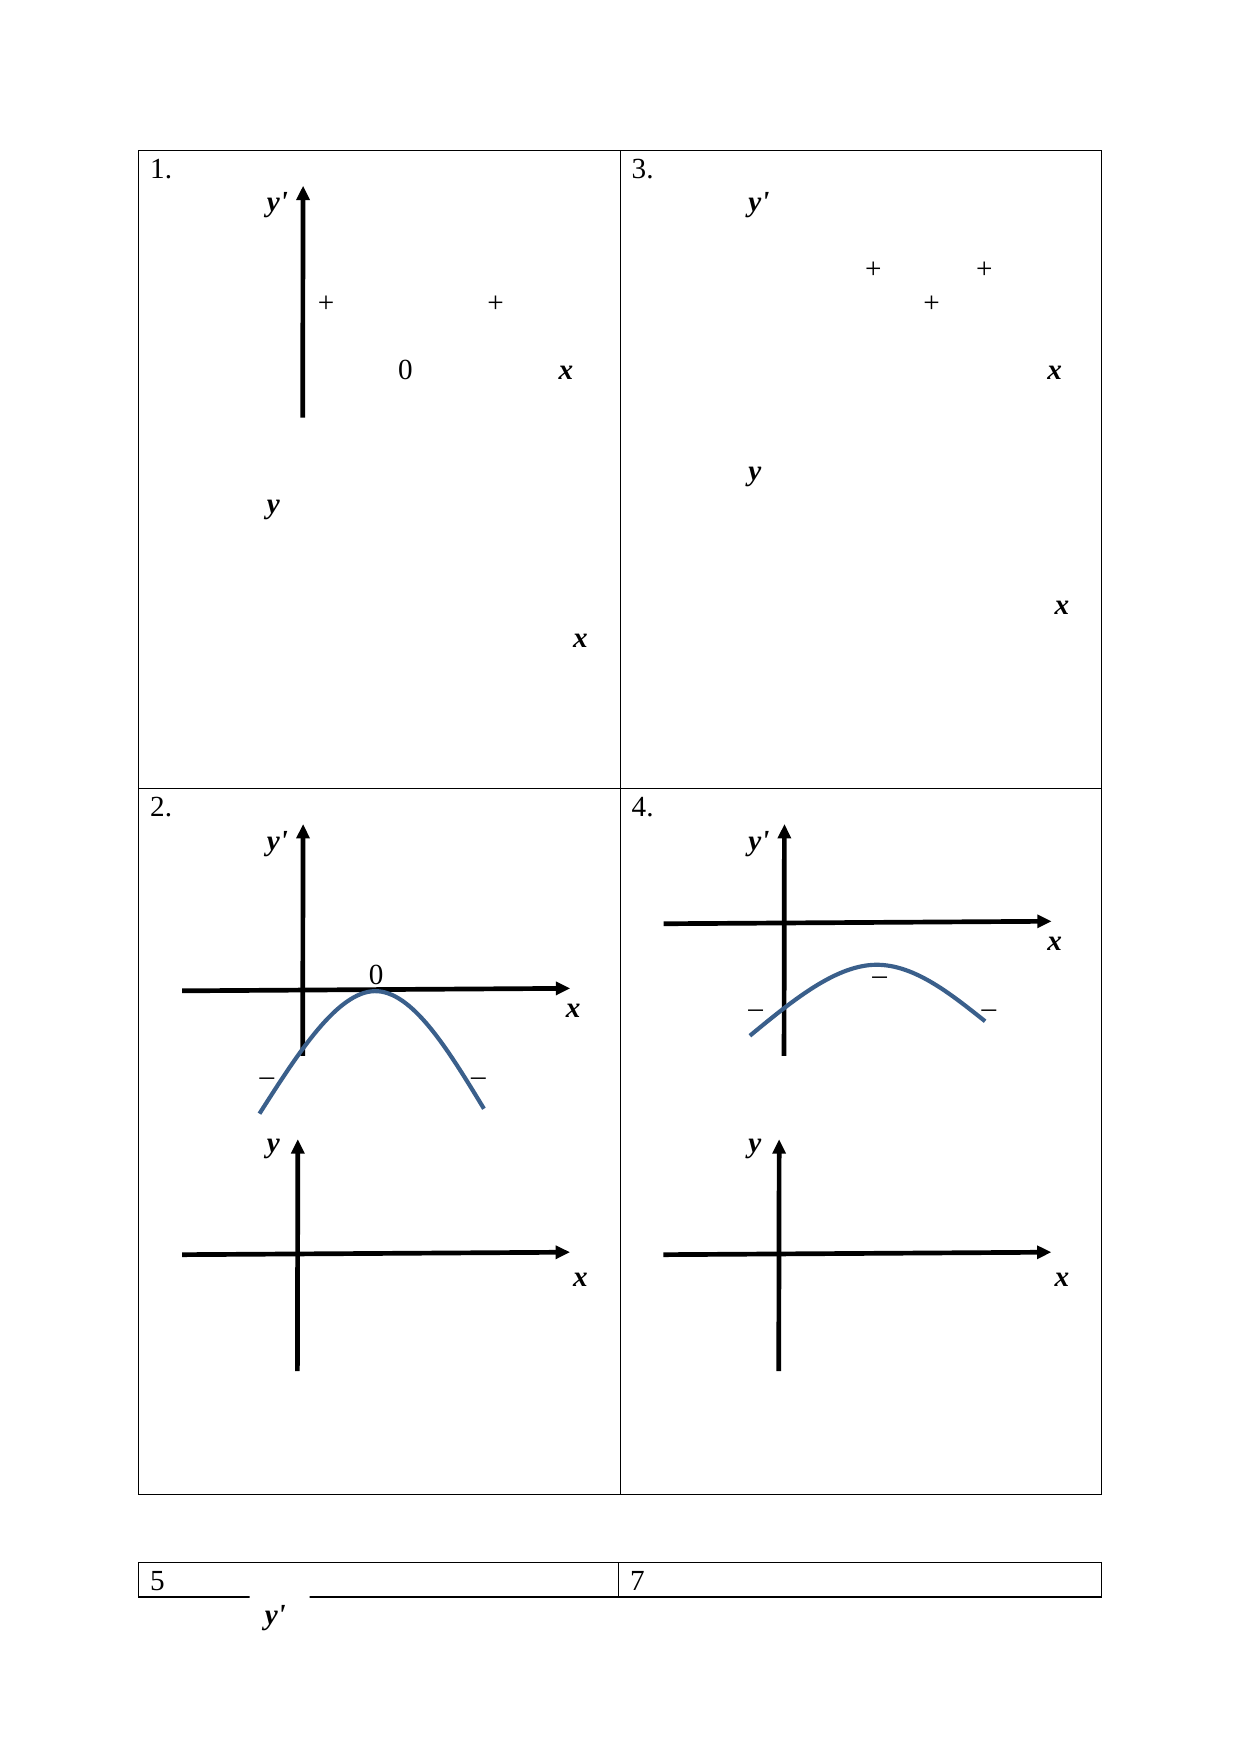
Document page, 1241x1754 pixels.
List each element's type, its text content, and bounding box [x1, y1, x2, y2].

table_header 5 y x [139, 1563, 618, 1596]
table_header 7 y x [619, 1563, 1101, 1596]
table_header 1. y' + + 0 x y x [139, 151, 620, 788]
table_cell 2. y' 0 x – – y x [139, 789, 620, 1494]
table_header 3. y' + + + x y x [621, 151, 1101, 788]
table_cell 4. y' x – – – y x [621, 789, 1101, 1494]
